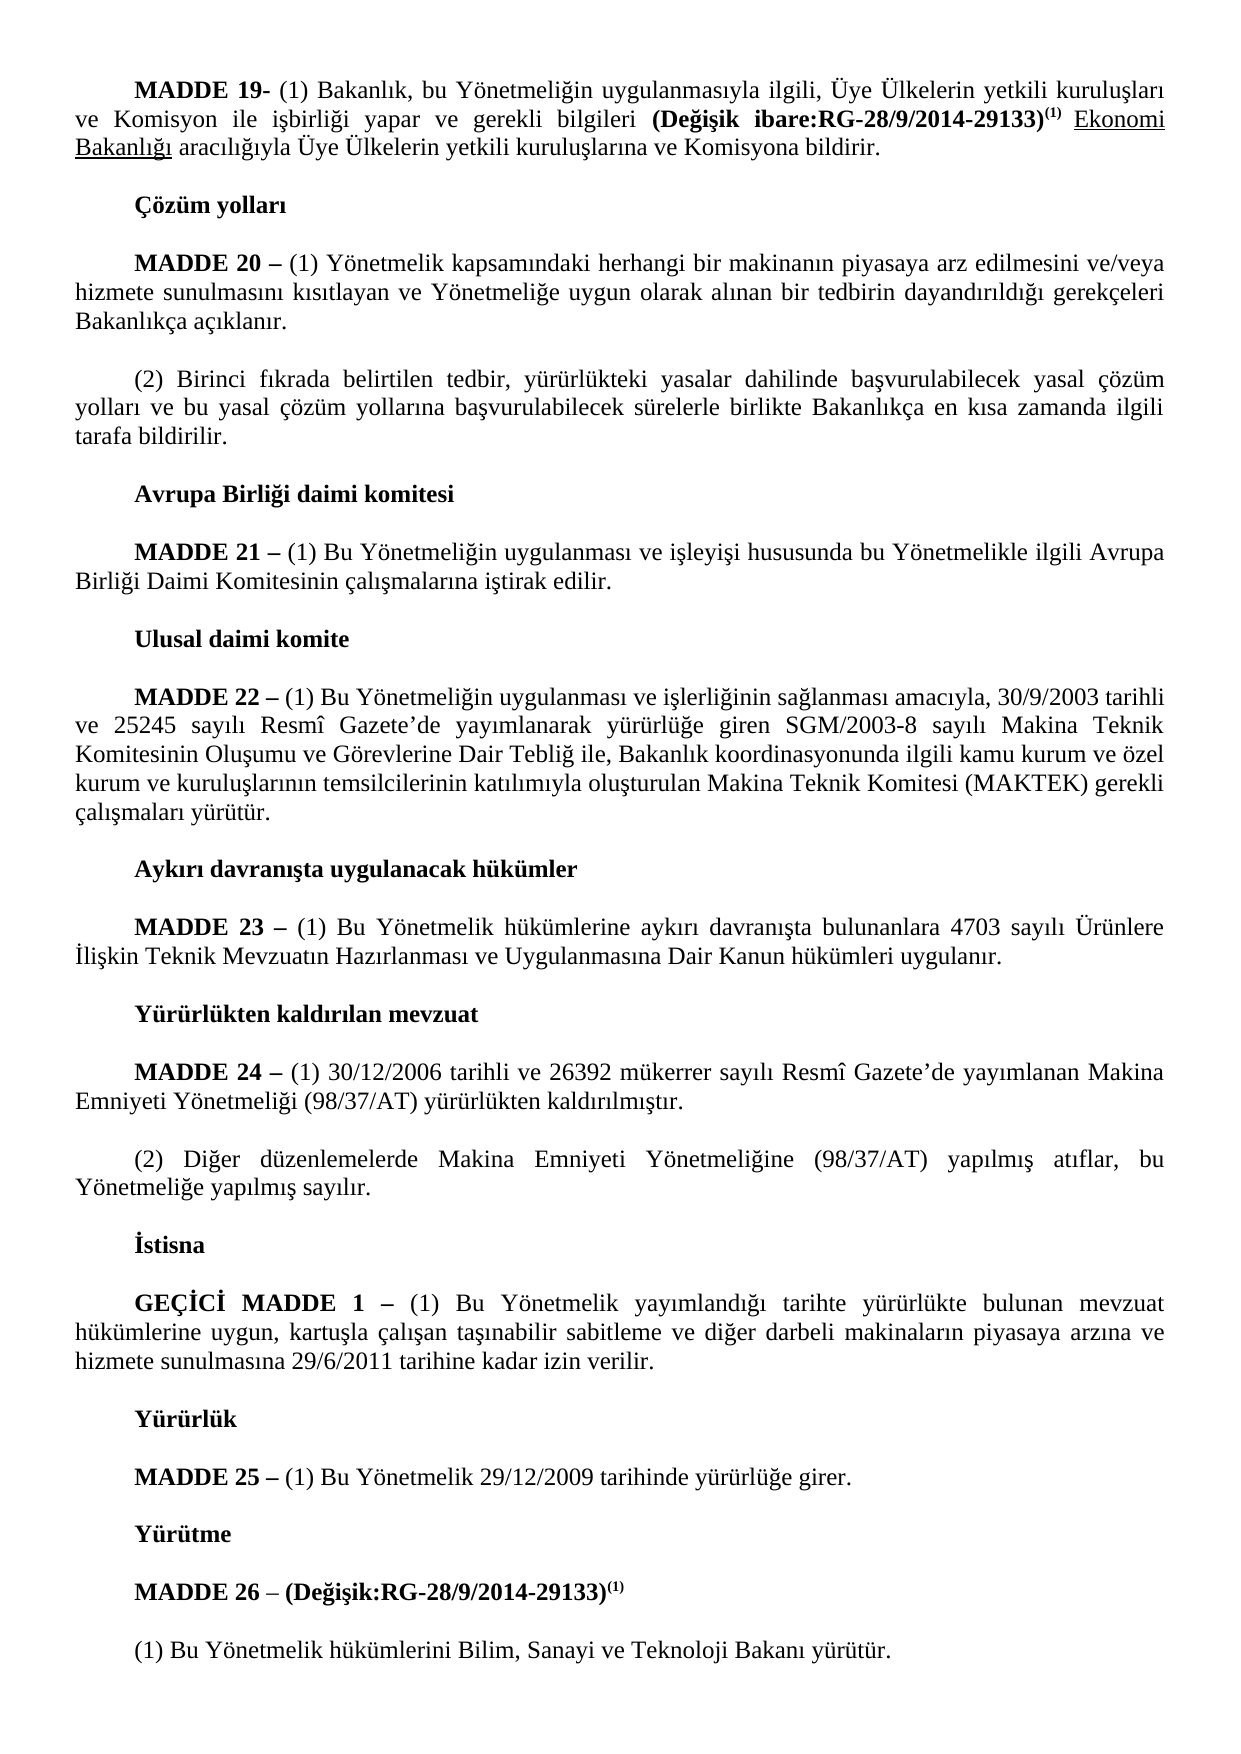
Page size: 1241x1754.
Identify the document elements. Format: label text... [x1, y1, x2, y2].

text Yürütme [75, 1519, 1165, 1548]
text Aykırı davranışta uygulanacak hükümler [75, 854, 1165, 883]
text Ulusal daimi komite [75, 624, 1165, 652]
text (2) Birinci fıkrada belirtilen tedbir, yürürlükteki yasalar dahilinde başvurulabilecek yasal çözüm yolları ve bu yasal çözüm yollarına başvurulabilecek sürelerle birlikte Bakanlıkça en kısa zamanda ilgili tarafa bildirilir. [75, 364, 1165, 450]
text MADDE 20 – (1) Yönetmelik kapsamındaki herhangi bir makinanın piyasaya arz edilmesini ve/veya hizmete sunulmasını kısıtlayan ve Yönetmeliğe uygun olarak alınan bir tedbirin dayandırıldığı gerekçeleri Bakanlıkça açıklanır. [75, 248, 1165, 334]
text Avrupa Birliği daimi komitesi [75, 479, 1165, 508]
text Çözüm yolları [75, 190, 1165, 219]
text MADDE 24 – (1) 30/12/2006 tarihli ve 26392 mükerrer sayılı Resmî Gazete’de yayımlanan Makina Emniyeti Yönetmeliği (98/37/AT) yürürlükten kaldırılmıştır. [75, 1057, 1165, 1114]
text MADDE 23 – (1) Bu Yönetmelik hükümlerine aykırı davranışta bulunanlara 4703 sayılı Ürünlere İlişkin Teknik Mevzuatın Hazırlanması ve Uygulanmasına Dair Kanun hükümleri uygulanır. [75, 912, 1165, 970]
text MADDE 25 – (1) Bu Yönetmelik 29/12/2009 tarihinde yürürlüğe girer. [75, 1462, 1165, 1490]
text Yürürlükten kaldırılan mevzuat [75, 999, 1165, 1028]
text Yürürlük [75, 1404, 1165, 1432]
text MADDE 19- (1) Bakanlık, bu Yönetmeliğin uygulanmasıyla ilgili, Üye Ülkelerin yetkili kuruluşları ve Komisyon ile işbirliği yapar ve gerekli bilgileri (Değişik ibare:RG-28/9/2014-29133)(1) Ekonomi Bakanlığı aracılığıyla Üye Ülkelerin yetkili kuruluşlarına ve Komisyona bildirir. [75, 75, 1165, 161]
text MADDE 26 – (Değişik:RG-28/9/2014-29133)(1) [75, 1577, 1165, 1606]
text GEÇİCİ MADDE 1 – (1) Bu Yönetmelik yayımlandığı tarihte yürürlükte bulunan mevzuat hükümlerine uygun, kartuşla çalışan taşınabilir sabitleme ve diğer darbeli makinaların piyasaya arzına ve hizmete sunulmasına 29/6/2011 tarihine kadar izin verilir. [75, 1288, 1165, 1374]
text MADDE 22 – (1) Bu Yönetmeliğin uygulanması ve işlerliğinin sağlanması amacıyla, 30/9/2003 tarihli ve 25245 sayılı Resmî Gazete’de yayımlanarak yürürlüğe giren SGM/2003-8 sayılı Makina Teknik Komitesinin Oluşumu ve Görevlerine Dair Tebliğ ile, Bakanlık koordinasyonunda ilgili kamu kurum ve özel kurum ve kuruluşlarının temsilcilerinin katılımıyla oluşturulan Makina Teknik Komitesi (MAKTEK) gerekli çalışmaları yürütür. [75, 682, 1165, 825]
text MADDE 21 – (1) Bu Yönetmeliğin uygulanması ve işleyişi hususunda bu Yönetmelikle ilgili Avrupa Birliği Daimi Komitesinin çalışmalarına iştirak edilir. [75, 537, 1165, 594]
text (2) Diğer düzenlemelerde Makina Emniyeti Yönetmeliğine (98/37/AT) yapılmış atıflar, bu Yönetmeliğe yapılmış sayılır. [75, 1144, 1165, 1201]
text İstisna [75, 1230, 1165, 1259]
text (1) Bu Yönetmelik hükümlerini Bilim, Sanayi ve Teknoloji Bakanı yürütür. [75, 1635, 1165, 1664]
